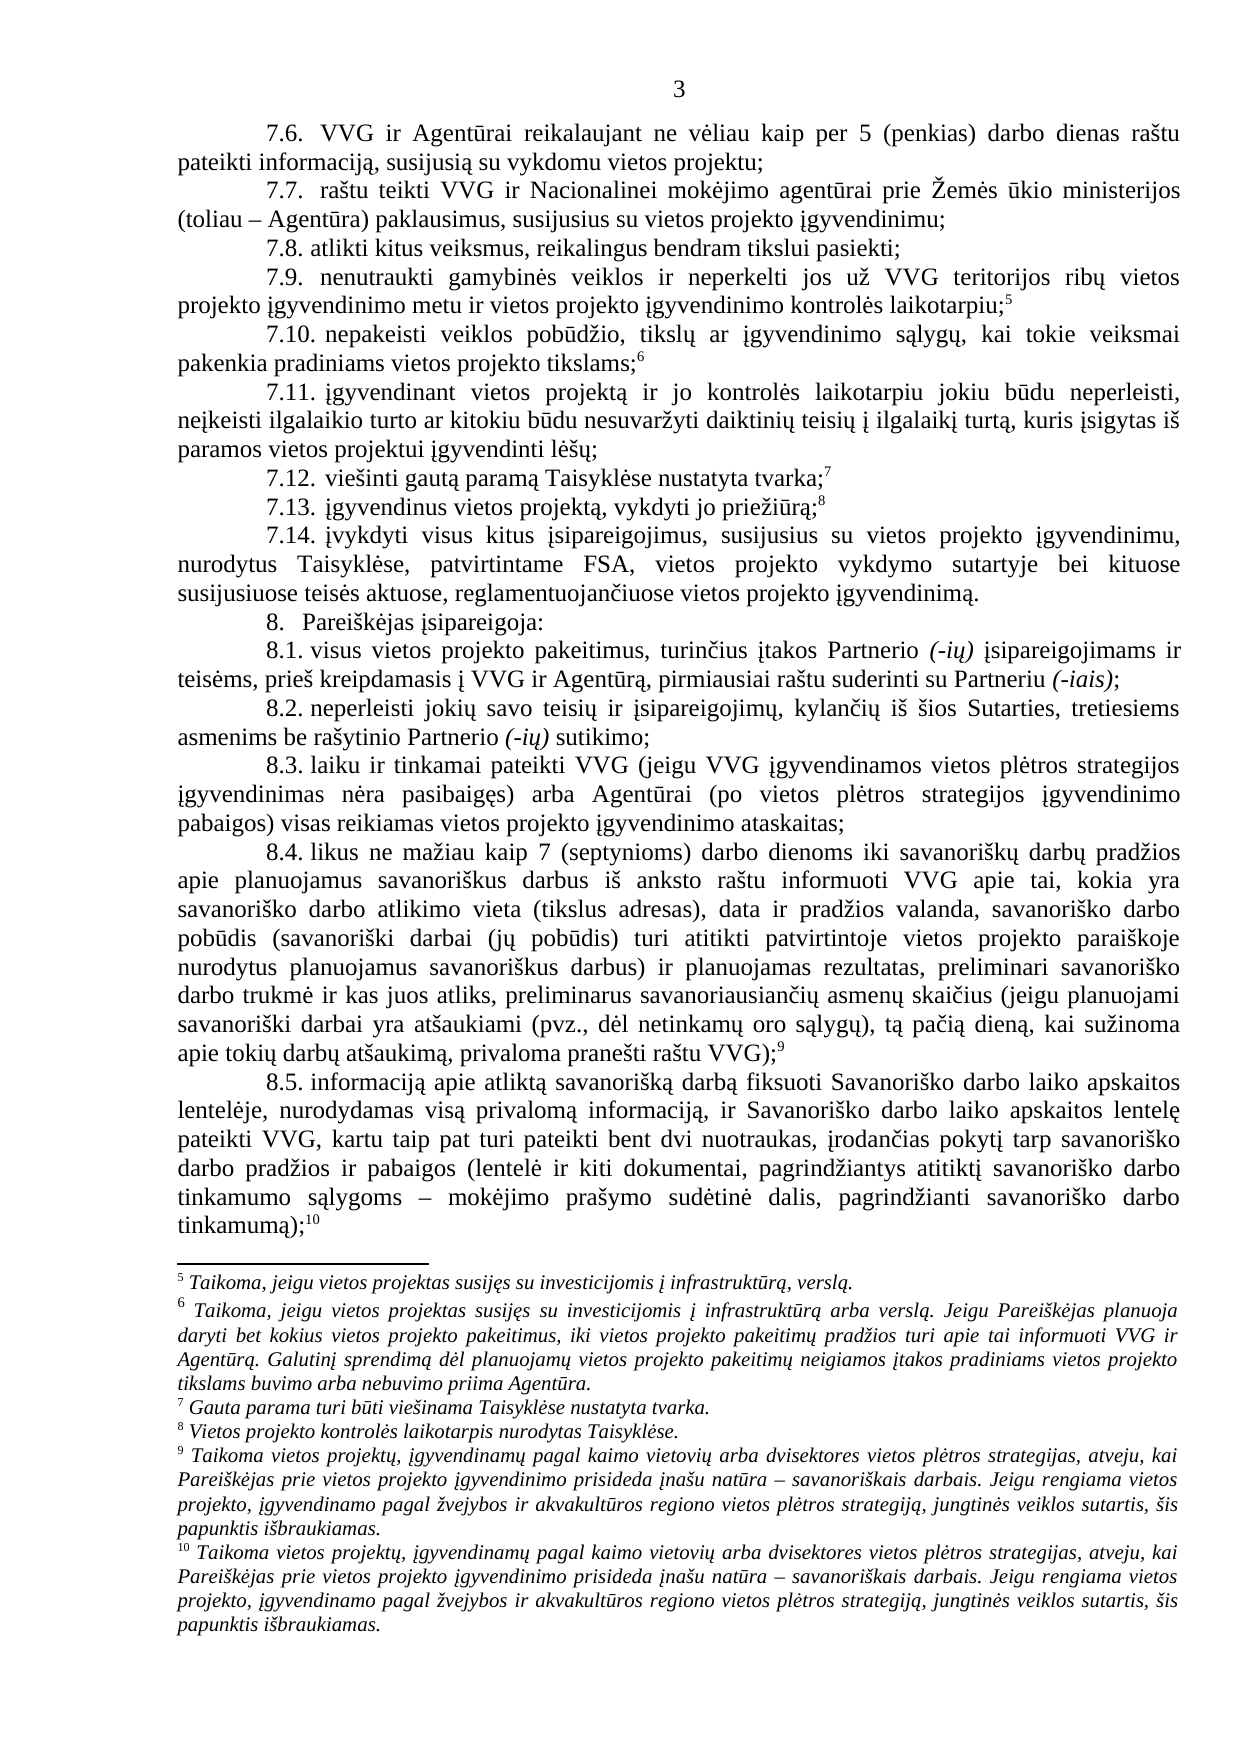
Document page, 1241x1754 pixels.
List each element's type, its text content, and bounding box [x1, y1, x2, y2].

list 8.2. neperleisti jokių savo teisių ir įsipareigojimų, kylančių iš šios Sutarties, tretiesiems asmenims be rašytinio Partnerio (-ių) sutikimo; [177, 693, 1181, 751]
text 7.6. VVG ir Agentūrai reikalaujant ne vėliau kaip per 5 (penkias) darbo dienas raštu pateikti informaciją, susijusią su vykdomu vietos projektu; [177, 118, 1181, 176]
list 7.14. įvykdyti visus kitus įsipareigojimus, susijusius su vietos projekto įgyvendinimu, nurodytus Taisyklėse, patvirtintame FSA, vietos projekto vykdymo sutartyje bei kituose susijusiuose teisės aktuose, reglamentuojančiuose vietos projekto įgyvendinimą. [177, 521, 1181, 607]
text 7.10. nepakeisti veiklos pobūdžio, tikslų ar įgyvendinimo sąlygų, kai tokie veiksmai pakenkia pradiniams vietos projekto tikslams; [177, 319, 1181, 377]
list 7.7. raštu teikti VVG ir Nacionalinei mokėjimo agentūrai prie Žemės ūkio ministerijos (toliau – Agentūra) paklausimus, susijusius su vietos projekto įgyvendinimu; [177, 176, 1181, 233]
text 7.12. viešinti gautą paramą Taisyklėse nustatyta tvarka; [177, 463, 1181, 492]
text 7.11. įgyvendinant vietos projektą ir jo kontrolės laikotarpiu jokiu būdu neperleisti, neįkeisti ilgalaikio turto ar kitokiu būdu nesuvaržyti daiktinių teisių į ilgalaikį turtą, kuris įsigytas iš paramos vietos projektui įgyvendinti lėšų; [177, 377, 1181, 463]
text 8.3. laiku ir tinkamai pateikti VVG (jeigu VVG įgyvendinamos vietos plėtros strategijos įgyvendinimas nėra pasibaigęs) arba Agentūrai (po vietos plėtros strategijos įgyvendinimo pabaigos) visas reikiamas vietos projekto įgyvendinimo ataskaitas; [177, 751, 1181, 837]
list 7.8. atlikti kitus veiksmus, reikalingus bendram tikslui pasiekti; [177, 233, 1181, 262]
text 8.4. likus ne mažiau kaip 7 (septynioms) darbo dienoms iki savanoriškų darbų pradžios apie planuojamus savanoriškus darbus iš anksto raštu informuoti VVG apie tai, kokia yra savanoriško darbo atlikimo vieta (tikslus adresas), data ir pradžios valanda, savanoriško darbo pobūdis (savanoriški darbai (jų pobūdis) turi atitikti patvirtintoje vietos projekto paraiškoje nurodytus planuojamus savanoriškus darbus) ir planuojamas rezultatas, preliminari savanoriško darbo trukmė ir kas juos atliks, preliminarus savanoriausiančių asmenų skaičius (jeigu planuojami savanoriški darbai yra atšaukiami (pvz., dėl netinkamų oro sąlygų), tą pačią dieną, kai sužinoma apie tokių darbų atšaukimą, privaloma pranešti raštu VVG); [177, 837, 1181, 1067]
text 8.5. informaciją apie atliktą savanorišką darbą fiksuoti Savanoriško darbo laiko apskaitos lentelėje, nurodydamas visą privalomą informaciją, ir Savanoriško darbo laiko apskaitos lentelę pateikti VVG, kartu taip pat turi pateikti bent dvi nuotraukas, įrodančias pokytį tarp savanoriško darbo pradžios ir pabaigos (lentelė ir kiti dokumentai, pagrindžiantys atitiktį savanoriško darbo tinkamumo sąlygoms – mokėjimo prašymo sudėtinė dalis, pagrindžianti savanoriško darbo tinkamumą); [177, 1067, 1181, 1239]
list 7.13. įgyvendinus vietos projektą, vykdyti jo priežiūrą; [177, 492, 1181, 521]
text 7.9. nenutraukti gamybinės veiklos ir neperkelti jos už VVG teritorijos ribų vietos projekto įgyvendinimo metu ir vietos projekto įgyvendinimo kontrolės laikotarpiu; [177, 262, 1181, 319]
text 8.1. visus vietos projekto pakeitimus, turinčius įtakos Partnerio (-ių) įsipareigojimams ir teisėms, prieš kreipdamasis į VVG ir Agentūrą, pirmiausiai raštu suderinti su Partneriu (-iais); [177, 636, 1181, 693]
list 8. Pareiškėjas įsipareigoja: [177, 607, 1181, 636]
